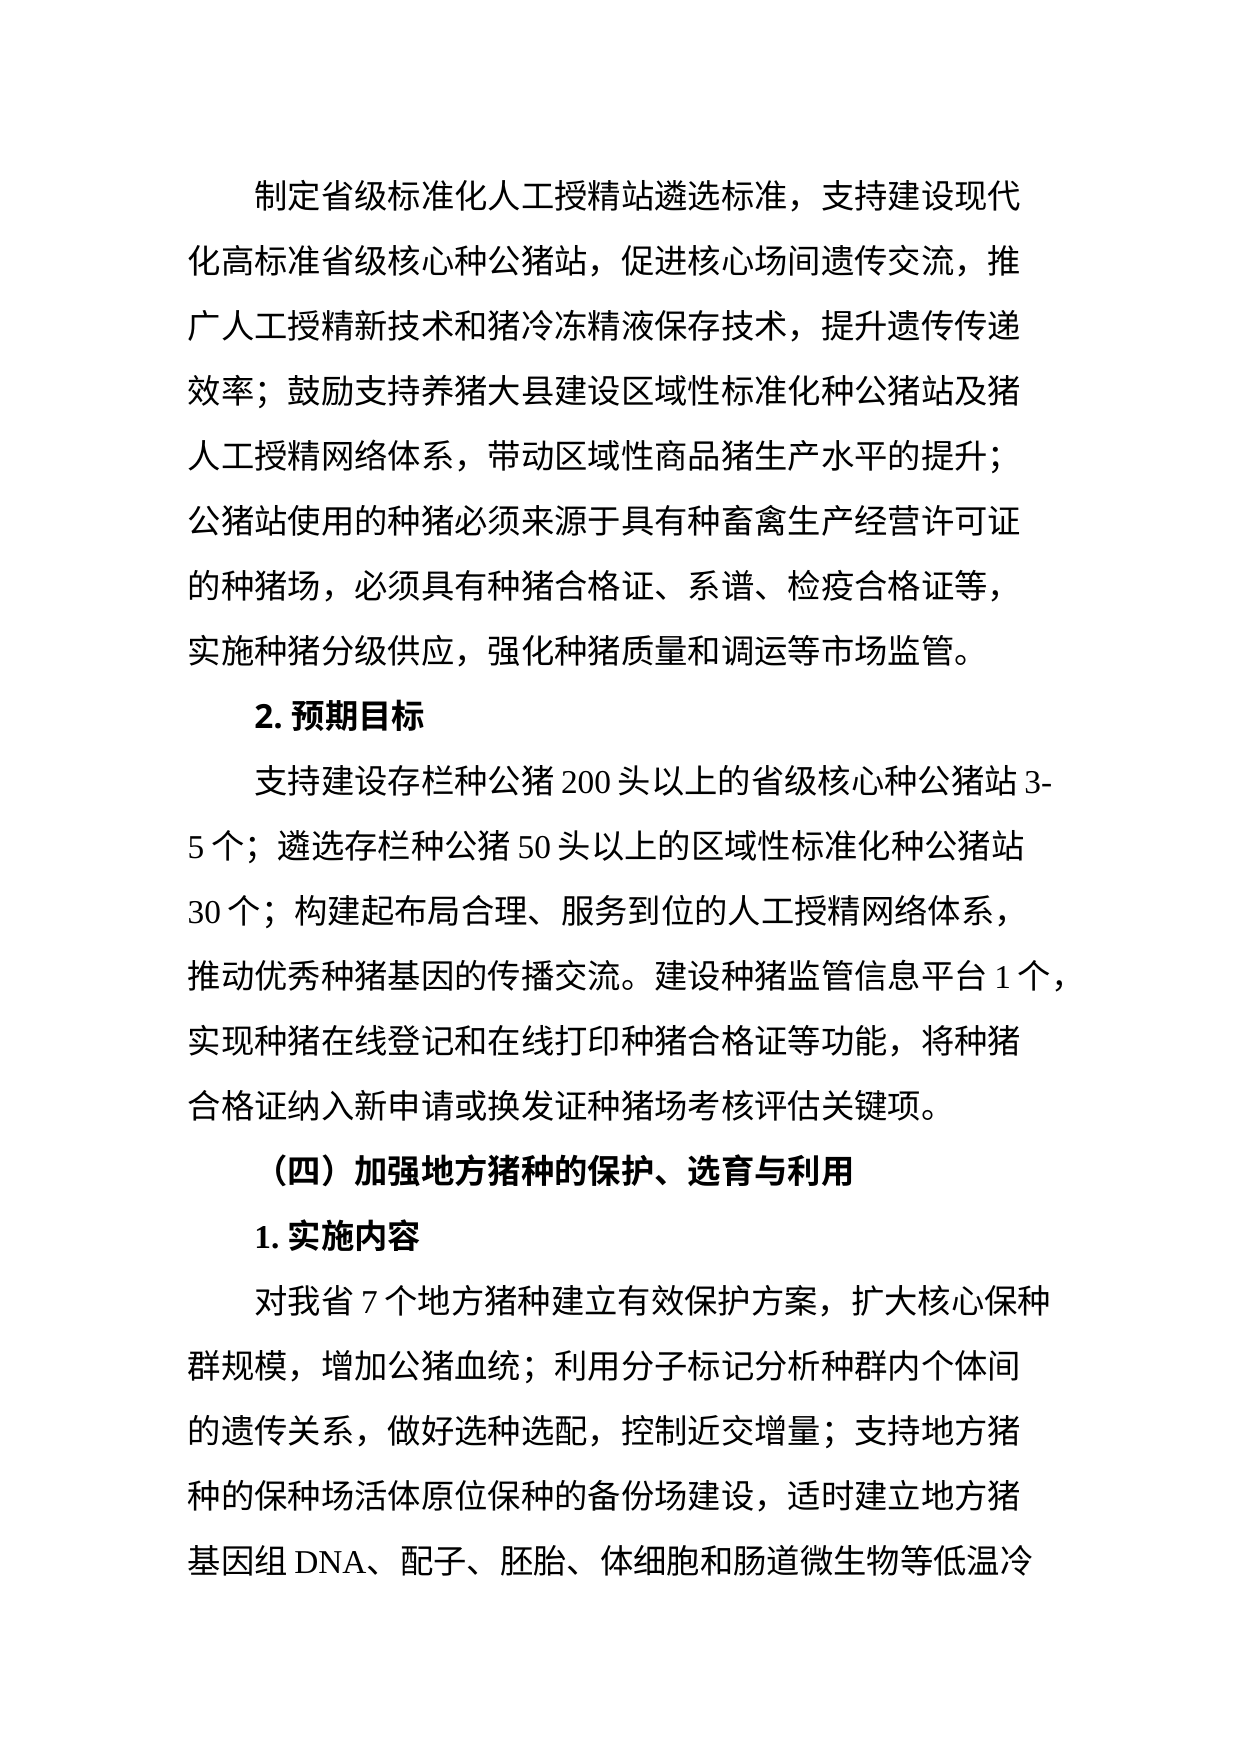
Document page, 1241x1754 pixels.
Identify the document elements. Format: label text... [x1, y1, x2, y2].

text 支持建设存栏种公猪200头以上的省级核心种公猪站3-5个；遴选存栏种公猪50头以上的区域性标准化种公猪站30个；构建起布局合理、服务到位的人工授精网络体系，推动优秀种猪基因的传播交流。建设种猪监管信息平台1个，实现种猪在线登记和在线打印种猪合格证等功能，将种猪合格证纳入新申请或换发证种猪场考核评估关键项。 [187, 747, 1053, 1137]
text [187, 1267, 1053, 1592]
text 2. 预期目标 [187, 682, 1053, 747]
text 制定省级标准化人工授精站遴选标准，支持建设现代化高标准省级核心种公猪站，促进核心场间遗传交流，推广人工授精新技术和猪冷冻精液保存技术，提升遗传传递效率；鼓励支持养猪大县建设区域性标准化种公猪站及猪人工授精网络体系，带动区域性商品猪生产水平的提升；公猪站使用的种猪必须来源于具有种畜禽生产经营许可证的种猪场，必须具有种猪合格证、系谱、检疫合格证等，实施种猪分级供应，强化种猪质量和调运等市场监管。 [187, 162, 1053, 682]
text 1. 实施内容 [187, 1202, 1053, 1267]
text （四）加强地方猪种的保护、选育与利用 [187, 1137, 1053, 1202]
